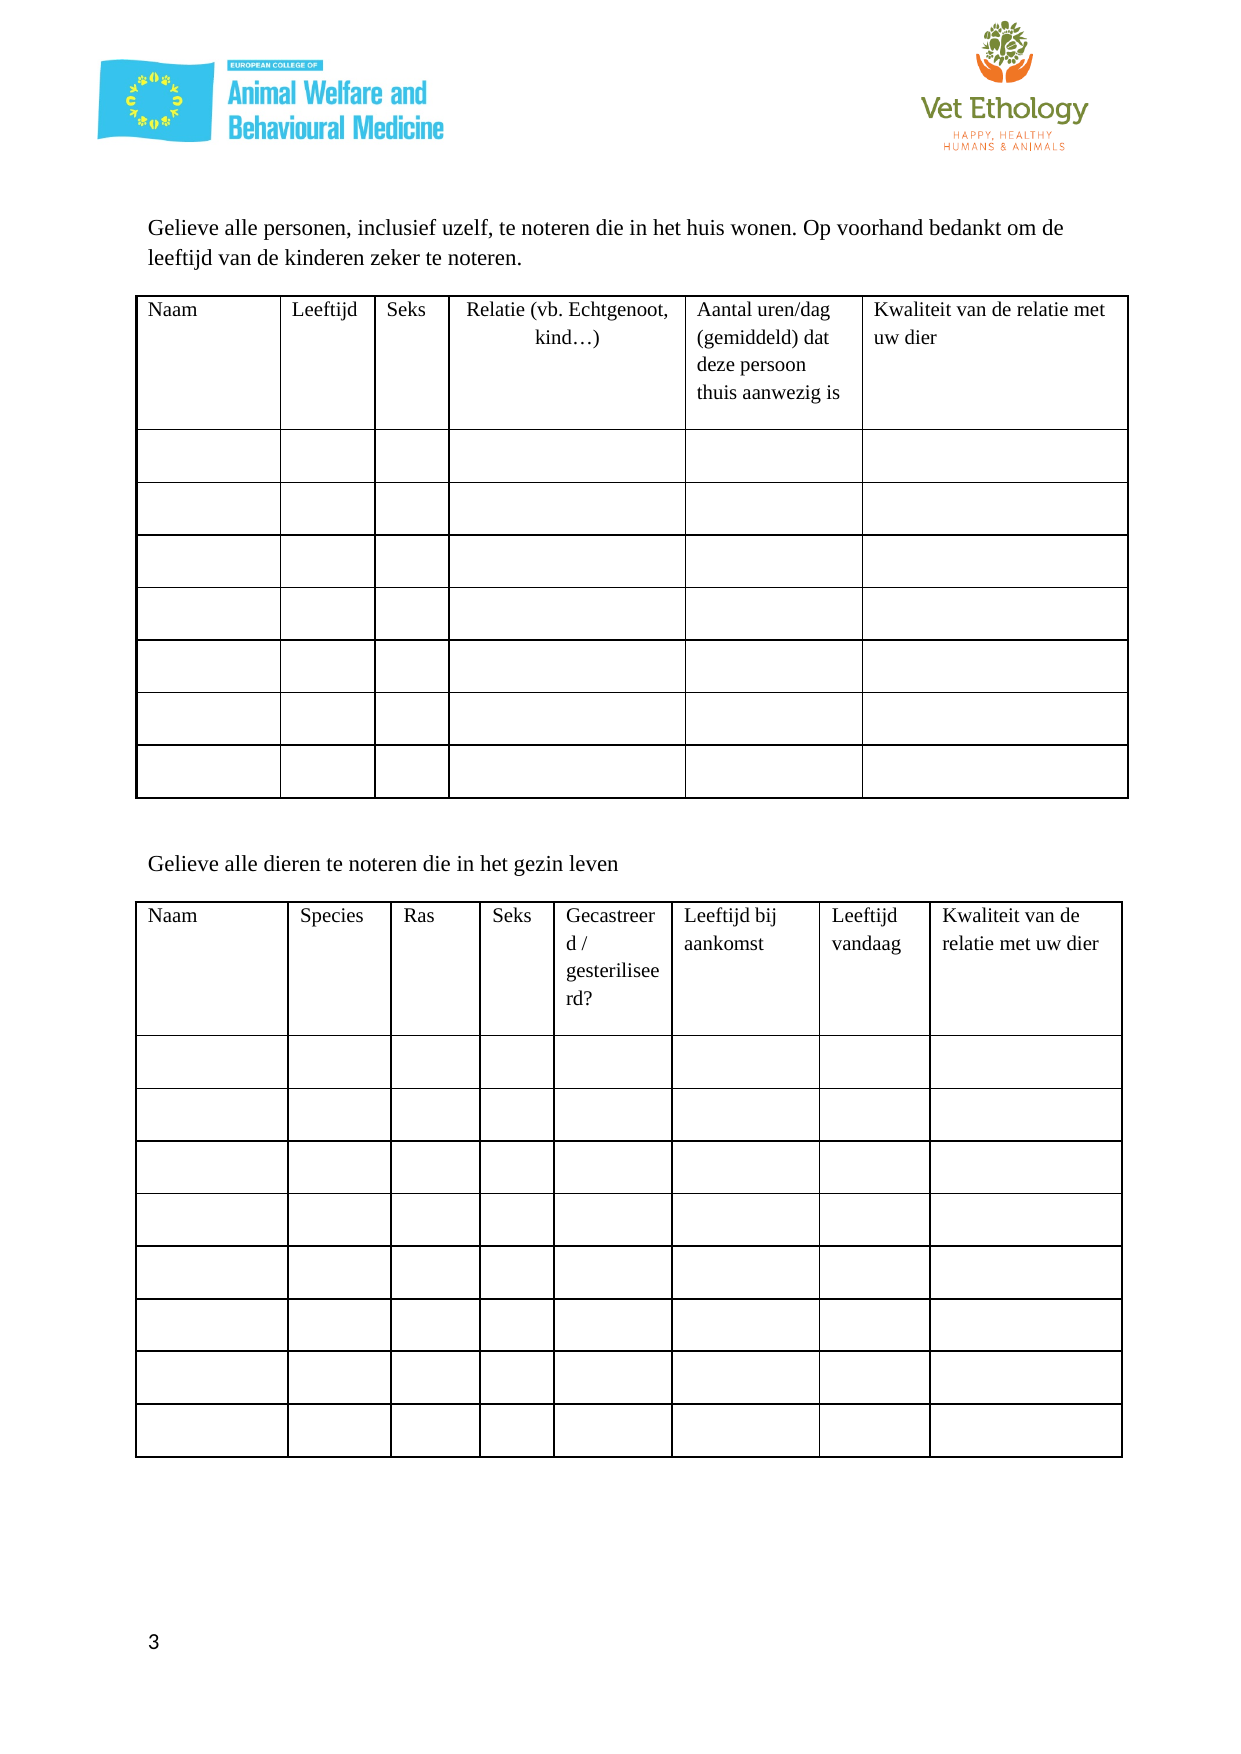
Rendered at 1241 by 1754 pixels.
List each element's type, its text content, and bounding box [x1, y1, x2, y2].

text Gelieve alle dieren te noteren die in het gezin leven [148, 850, 1093, 876]
table_cell [281, 641, 374, 692]
table_cell [931, 1405, 1121, 1456]
table_cell [289, 1142, 390, 1193]
table_cell [931, 1142, 1121, 1193]
table_cell [376, 588, 448, 639]
table_cell [281, 588, 374, 639]
table_cell [481, 1194, 553, 1245]
table_cell [481, 1036, 553, 1087]
table_header Seks [481, 903, 553, 1035]
table_cell [376, 483, 448, 534]
table_cell [450, 746, 685, 797]
table_cell [376, 693, 448, 744]
table_cell [931, 1247, 1121, 1298]
table_cell [392, 1142, 479, 1193]
table_cell [555, 1405, 671, 1456]
table_cell [863, 536, 1127, 587]
table_cell [289, 1300, 390, 1350]
table_cell [289, 1089, 390, 1140]
table_cell [138, 641, 280, 692]
table_cell [481, 1089, 553, 1140]
table_cell [931, 1352, 1121, 1403]
table_cell [820, 1089, 929, 1140]
table_cell [392, 1194, 479, 1245]
table_cell [931, 1300, 1121, 1350]
table_cell [281, 746, 374, 797]
table_cell [137, 1352, 287, 1403]
table_header Naam [138, 297, 280, 429]
table_cell [931, 1036, 1121, 1087]
table_cell [137, 1089, 287, 1140]
table_cell [673, 1142, 819, 1193]
table_header Seks [376, 297, 448, 429]
table_cell [289, 1247, 390, 1298]
table_cell [931, 1089, 1121, 1140]
table_cell [138, 483, 280, 534]
table_cell [450, 483, 685, 534]
table_cell [137, 1405, 287, 1456]
table_cell [137, 1300, 287, 1350]
table_cell [673, 1247, 819, 1298]
table_header Species [289, 903, 390, 1035]
table_cell [686, 641, 862, 692]
table_cell [137, 1036, 287, 1087]
table_header Aantal uren/dag (gemiddeld) dat deze persoon thuis aanwezig is [686, 297, 862, 429]
table_header Leeftijd [281, 297, 374, 429]
table_cell [281, 430, 374, 481]
table_cell [138, 746, 280, 797]
table_cell [555, 1036, 671, 1087]
table_cell [820, 1194, 929, 1245]
table_cell [820, 1300, 929, 1350]
table_cell [281, 483, 374, 534]
table_cell [686, 430, 862, 481]
table_cell [450, 641, 685, 692]
table_cell [673, 1089, 819, 1140]
table_cell [289, 1405, 390, 1456]
table_cell [138, 430, 280, 481]
table_cell [450, 430, 685, 481]
table_cell [863, 483, 1127, 534]
table_cell [376, 641, 448, 692]
table_cell [686, 536, 862, 587]
table_header Gecastreerd / gesteriliseerd? [555, 903, 671, 1035]
table_cell [820, 1352, 929, 1403]
table_cell [863, 430, 1127, 481]
table_header Naam [137, 903, 287, 1035]
table_cell [863, 641, 1127, 692]
table_cell [138, 693, 280, 744]
table_cell [450, 693, 685, 744]
picture [97, 59, 444, 147]
table_header Kwaliteit van de relatie met uw dier [931, 903, 1121, 1035]
table_cell [137, 1247, 287, 1298]
table_cell [376, 746, 448, 797]
table_cell [376, 430, 448, 481]
table_cell [137, 1194, 287, 1245]
table_cell [481, 1247, 553, 1298]
table_cell [686, 483, 862, 534]
table_cell [673, 1036, 819, 1087]
table_cell [376, 536, 448, 587]
table_cell [481, 1405, 553, 1456]
table_cell [820, 1247, 929, 1298]
table_header Leeftijd bij aankomst [673, 903, 819, 1035]
table_cell [555, 1352, 671, 1403]
table_cell [673, 1300, 819, 1350]
table_cell [673, 1352, 819, 1403]
table_cell [686, 588, 862, 639]
table_cell [392, 1300, 479, 1350]
table_cell [289, 1194, 390, 1245]
table_cell [686, 693, 862, 744]
table_cell [820, 1405, 929, 1456]
table_cell [392, 1352, 479, 1403]
table_cell [450, 588, 685, 639]
text Gelieve alle personen, inclusief uzelf, te noteren die in het huis wonen. Op voorhand bedankt om de leeftijd van de kinderen zeker te noteren. [148, 214, 1093, 270]
table_cell [138, 588, 280, 639]
table_header Ras [392, 903, 479, 1035]
table_cell [281, 693, 374, 744]
table_cell [137, 1142, 287, 1193]
table_cell [555, 1142, 671, 1193]
table_cell [392, 1405, 479, 1456]
table_cell [555, 1089, 671, 1140]
table_cell [555, 1300, 671, 1350]
table_cell [138, 536, 280, 587]
table_cell [289, 1036, 390, 1087]
table_cell [289, 1352, 390, 1403]
table_cell [673, 1405, 819, 1456]
table_cell [863, 693, 1127, 744]
table_cell [863, 746, 1127, 797]
table_cell [481, 1300, 553, 1350]
table_cell [281, 536, 374, 587]
table_cell [931, 1194, 1121, 1245]
table_cell [555, 1194, 671, 1245]
table_cell [863, 588, 1127, 639]
table_cell [450, 536, 685, 587]
table_header Leeftijd vandaag [820, 903, 929, 1035]
table_cell [392, 1089, 479, 1140]
table_cell [555, 1247, 671, 1298]
table_header Relatie (vb. Echtgenoot, kind…) [450, 297, 685, 429]
table_header Kwaliteit van de relatie met uw dier [863, 297, 1127, 429]
table_cell [481, 1352, 553, 1403]
table_cell [820, 1036, 929, 1087]
table_cell [392, 1036, 479, 1087]
table_cell [673, 1194, 819, 1245]
table_cell [686, 746, 862, 797]
table_cell [481, 1142, 553, 1193]
table_cell [820, 1142, 929, 1193]
table_cell [392, 1247, 479, 1298]
